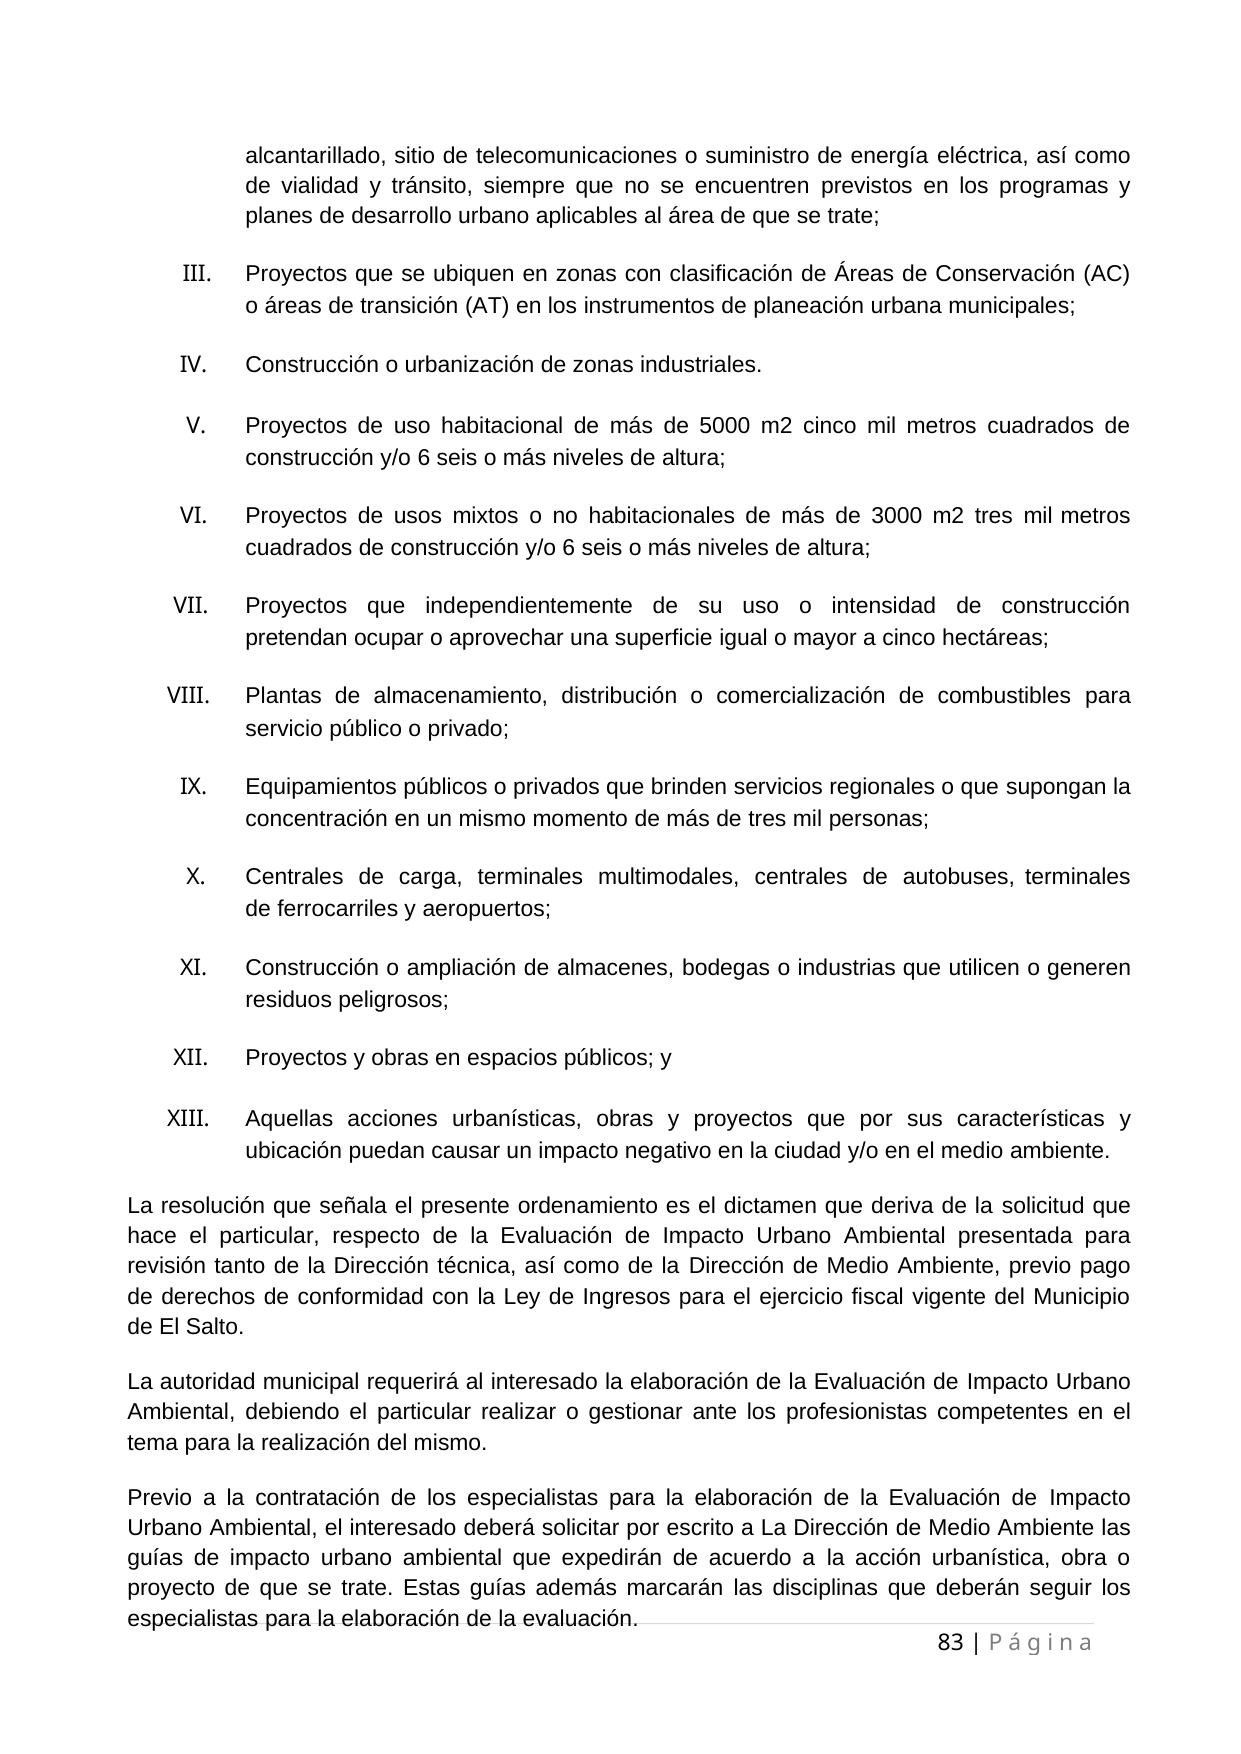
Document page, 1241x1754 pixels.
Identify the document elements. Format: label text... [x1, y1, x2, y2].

list Proyectos de usos mixtos o no habitacionales de más de 3000 m2 tres mil metros cuadrados de construcción y/o 6 seis o más niveles de altura; [180, 499, 1131, 560]
list Centrales de carga, terminales multimodales, centrales de autobuses, terminales de ferrocarriles y aeropuertos; [186, 860, 1131, 922]
list Proyectos que independientemente de su uso o intensidad de construcción pretendan ocupar o aprovechar una superficie igual o mayor a cinco hectáreas; [173, 589, 1131, 651]
list Aquellas acciones urbanísticas, obras y proyectos que por sus características y ubicación puedan causar un impacto negativo en la ciudad y/o en el medio ambiente. [167, 1102, 1131, 1163]
list Construcción o urbanización de zonas industriales. [179, 348, 1131, 379]
list Plantas de almacenamiento, distribución o comercialización de combustibles para servicio público o privado; [167, 679, 1131, 741]
list Proyectos que se ubiquen en zonas con clasificación de Áreas de Conservación (AC) o áreas de transición (AT) en los instrumentos de planeación urbana municipales; [182, 257, 1131, 319]
list Proyectos de uso habitacional de más de 5000 m2 cinco mil metros cuadrados de construcción y/o 6 seis o más niveles de altura; [186, 408, 1131, 470]
text La autoridad municipal requerirá al interesado la elaboración de la Evaluación de Impacto Urbano Ambiental, debiendo el particular realizar o gestionar ante los profesionistas competentes en el tema para la realización del mismo. [127, 1368, 1131, 1455]
list Proyectos y obras en espacios públicos; y [173, 1041, 1131, 1072]
list Equipamientos públicos o privados que brinden servicios regionales o que supongan la concentración en un mismo momento de más de tres mil personas; [180, 770, 1131, 831]
text La resolución que señala el presente ordenamiento es el dictamen que deriva de la solicitud que hace el particular, respecto de la Evaluación de Impacto Urbano Ambiental presentada para revisión tanto de la Dirección técnica, así como de la Dirección de Medio Ambiente, previo pago de derechos de conformidad con la Ley de Ingresos para el ejercicio fiscal vigente del Municipio de El Salto. [127, 1192, 1131, 1339]
text Previo a la contratación de los especialistas para la elaboración de la Evaluación de Impacto Urbano Ambiental, el interesado deberá solicitar por escrito a La Dirección de Medio Ambiente las guías de impacto urbano ambiental que expedirán de acuerdo a la acción urbanística, obra o proyecto de que se trate. Estas guías además marcarán las disciplinas que deberán seguir los especialistas para la elaboración de la evaluación. [127, 1484, 1131, 1631]
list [189, 142, 1131, 228]
list Construcción o ampliación de almacenes, bodegas o industrias que utilicen o generen residuos peligrosos; [180, 950, 1131, 1012]
